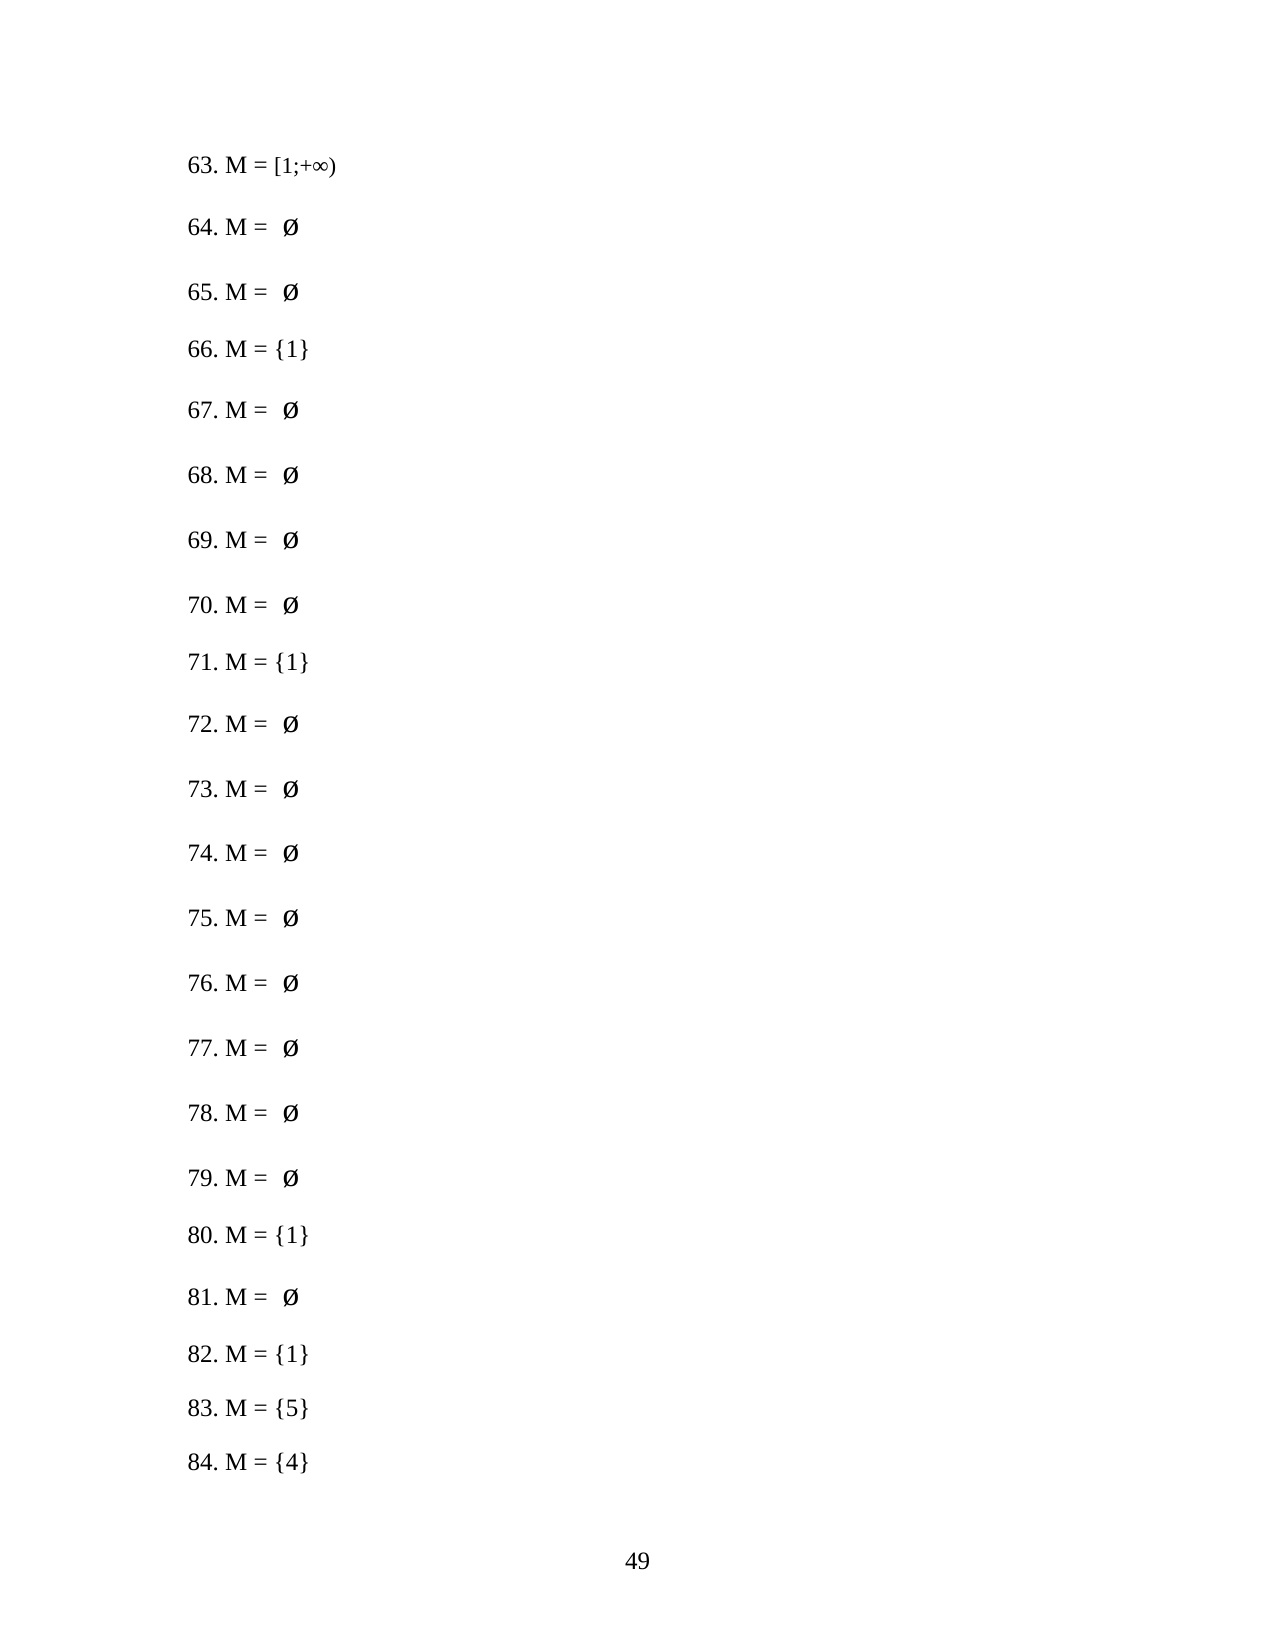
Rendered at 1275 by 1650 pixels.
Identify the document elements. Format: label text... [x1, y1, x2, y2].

list M = ø [187, 1155, 1125, 1193]
list M = ø [187, 269, 1125, 307]
list M = {4} [187, 1447, 1125, 1475]
list M = ø [187, 1090, 1125, 1129]
list M = {1} [187, 334, 1125, 362]
list M = ø [187, 1274, 1125, 1312]
list M = ø [187, 452, 1125, 491]
list M = {5} [187, 1393, 1125, 1421]
list M = ø [187, 582, 1125, 621]
list M = ø [187, 387, 1125, 426]
list M = [1;+∞) [187, 150, 1125, 179]
list M = ø [187, 766, 1125, 804]
list M = {1} [187, 1339, 1125, 1368]
list M = ø [187, 896, 1125, 934]
list M = ø [187, 204, 1125, 242]
list M = ø [187, 1025, 1125, 1064]
list M = ø [187, 961, 1125, 999]
list M = {1} [187, 1220, 1125, 1249]
list M = ø [187, 517, 1125, 556]
list M = {1} [187, 647, 1125, 676]
list M = ø [187, 701, 1125, 739]
list M = ø [187, 831, 1125, 869]
